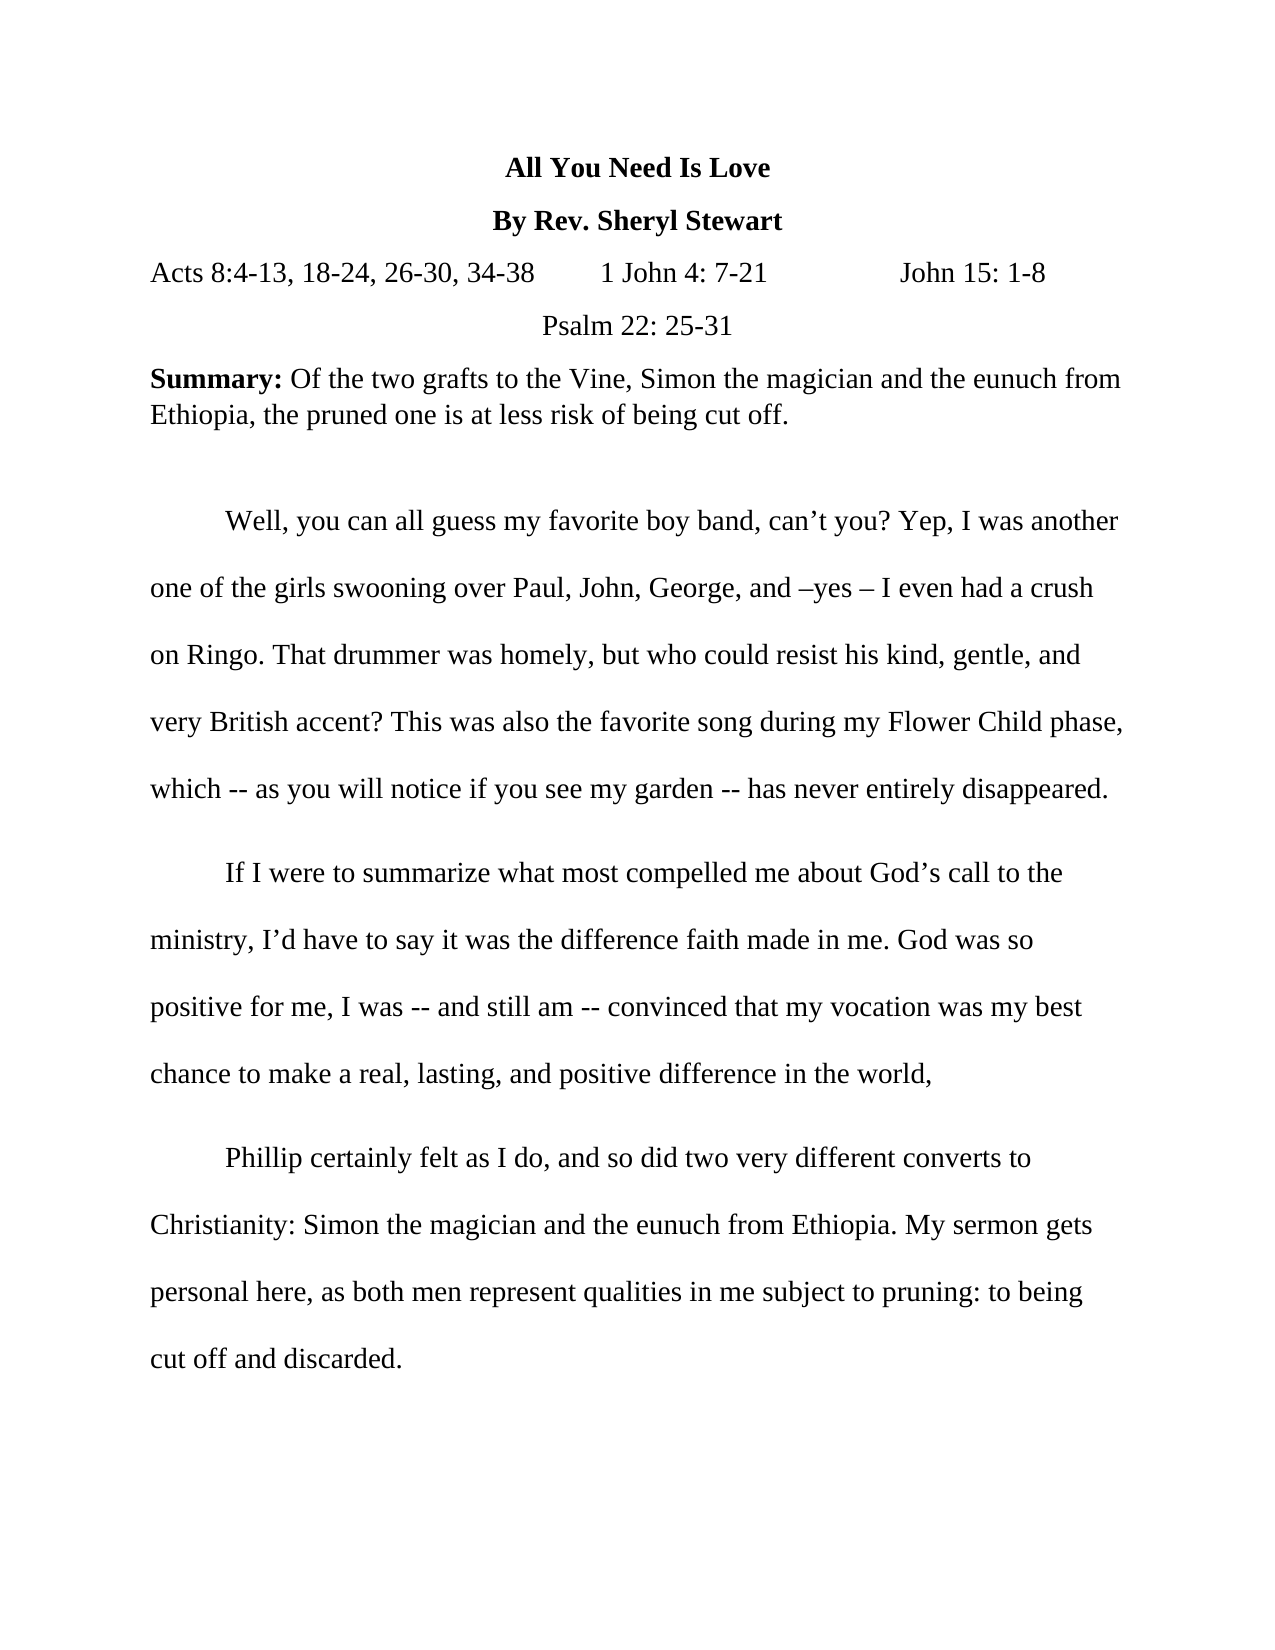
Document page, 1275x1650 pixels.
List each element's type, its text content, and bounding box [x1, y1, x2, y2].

text If I were to summarize what most compelled me about God’s call to the ministry, I’d have to say it was the difference faith made in me. God was so positive for me, I was -- and still am -- convinced that my vocation was my best chance to make a real, lasting, and positive difference in the world, [150, 855, 1125, 1090]
text By Rev. Sheryl Stewart [150, 203, 1125, 236]
text Summary: Of the two grafts to the Vine, Simon the magician and the eunuch from , the pruned one is at less risk of being cut off. [150, 361, 1125, 431]
text Acts 8:4-13, 18-24, 26-30, 34-38 1 John 4: 7-21 John 15: 1-8 [150, 256, 1125, 289]
text Psalm 22: 25-31 [150, 308, 1125, 342]
text Phillip certainly felt as I do, and so did two very different converts to Christianity: Simon the magician and the eunuch from . My sermon gets personal here, as both men represent qualities in me subject to pruning: to being cut off and discarded. [150, 1140, 1125, 1375]
text Well, you can all guess my favorite boy band, can’t you? Yep, I was another one of the girls swooning over Paul, John, George, and –yes – I even had a crush on Ringo. That drummer was homely, but who could resist his kind, gentle, and very British accent? This was also the favorite song during my Flower Child phase, which -- as you will notice if you see my garden -- has never entirely disappeared. [150, 503, 1125, 805]
text All You Need Is Love [150, 150, 1125, 183]
